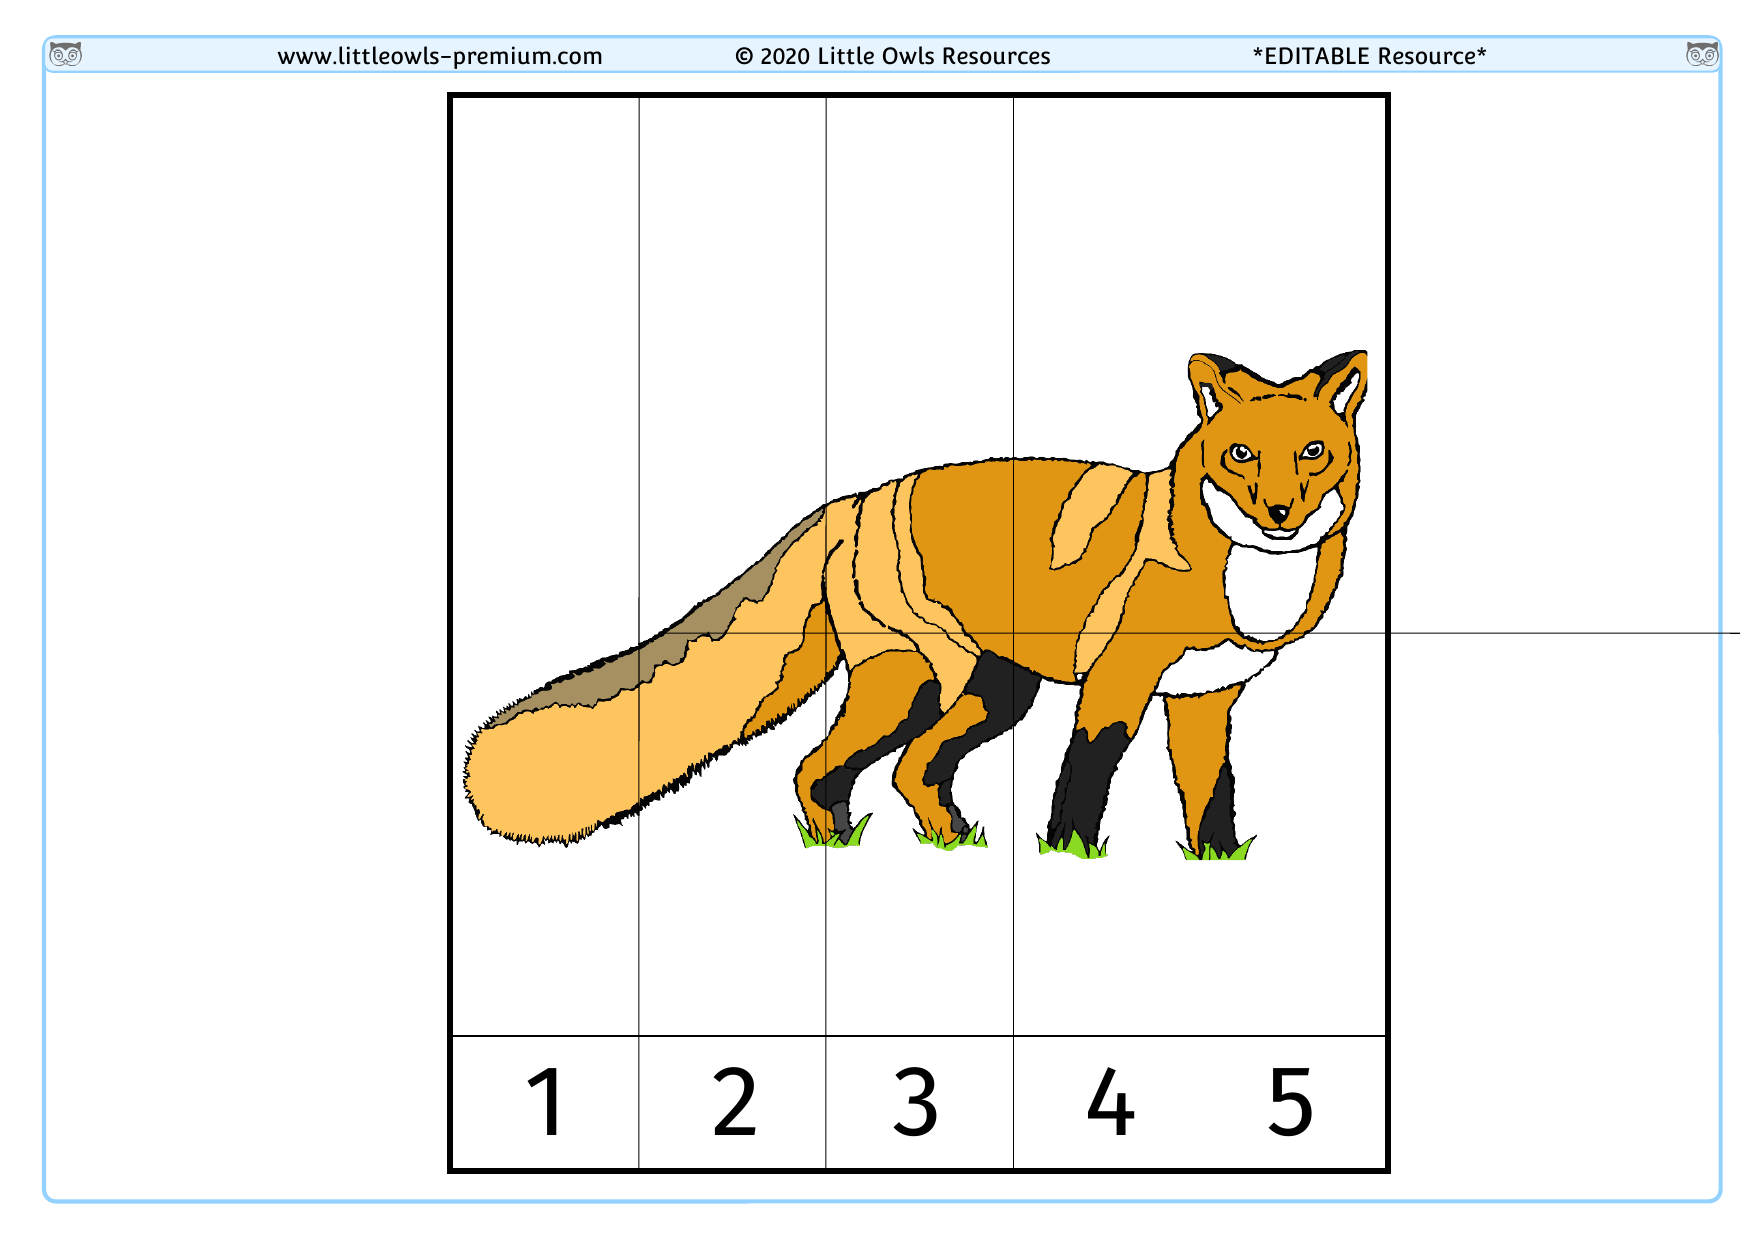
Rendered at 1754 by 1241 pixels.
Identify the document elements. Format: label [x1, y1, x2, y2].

picture [1014, 350, 1368, 632]
picture [827, 451, 1013, 632]
picture [44, 37, 89, 73]
picture [1014, 634, 1311, 859]
picture [461, 631, 638, 851]
picture [827, 634, 1013, 857]
picture [640, 476, 825, 854]
picture [1681, 37, 1726, 73]
